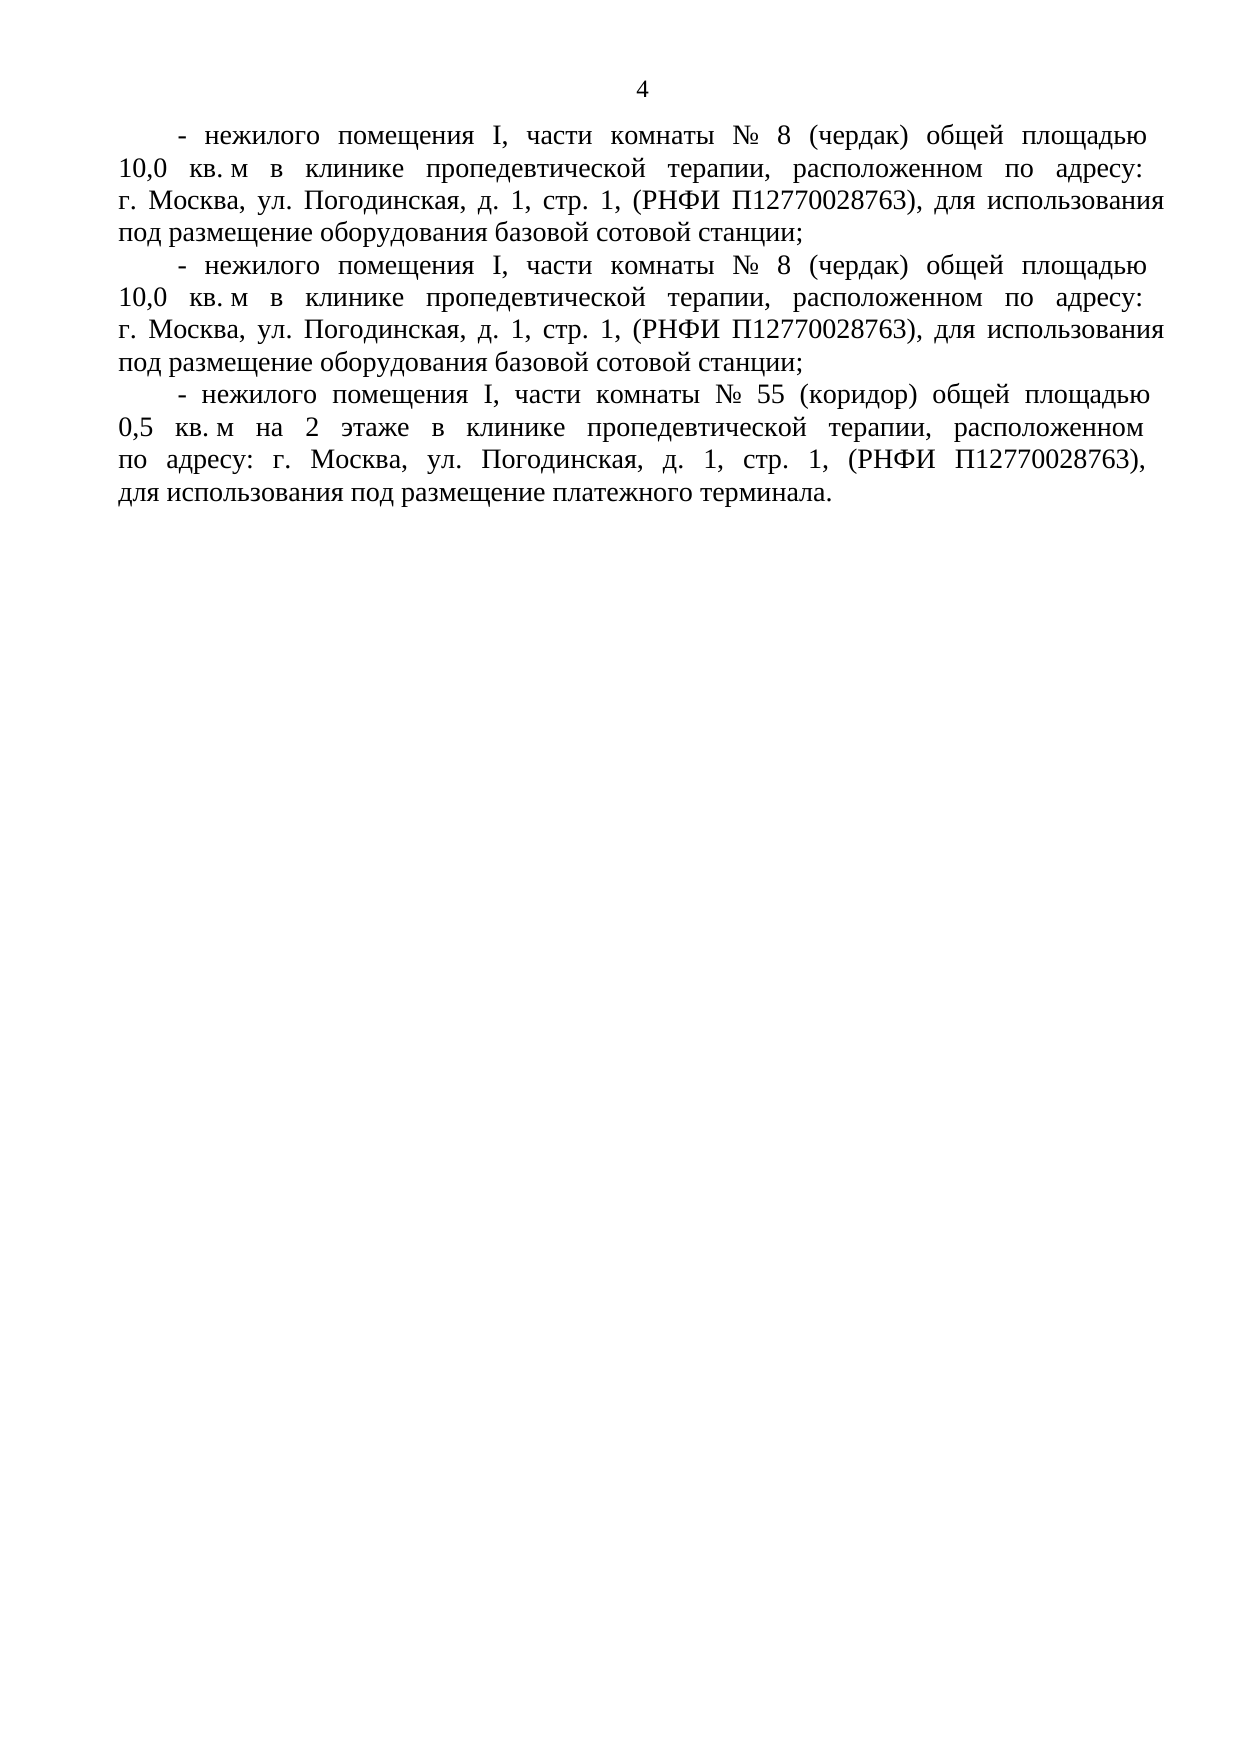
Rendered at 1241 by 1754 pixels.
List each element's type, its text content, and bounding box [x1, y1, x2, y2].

title - нежилого помещения I, части комнаты № 8 (чердак) общей площадью 10,0 кв. м в клинике пропедевтической терапии, расположенном по адресу: г. Москва, ул. Погодинская, д. 1, стр. 1, (РНФИ П12770028763), для использования под размещение оборудования базовой сотовой станции; [118, 118, 1167, 248]
title - нежилого помещения I, части комнаты № 55 (коридор) общей площадью 0,5 кв. м на 2 этаже в клинике пропедевтической терапии, расположенном по адресу: г. Москва, ул. Погодинская, д. 1, стр. 1, (РНФИ П12770028763), для использования под размещение платежного терминала. [118, 377, 1167, 507]
title - нежилого помещения I, части комнаты № 8 (чердак) общей площадью 10,0 кв. м в клинике пропедевтической терапии, расположенном по адресу: г. Москва, ул. Погодинская, д. 1, стр. 1, (РНФИ П12770028763), для использования под размещение оборудования базовой сотовой станции; [118, 248, 1167, 377]
